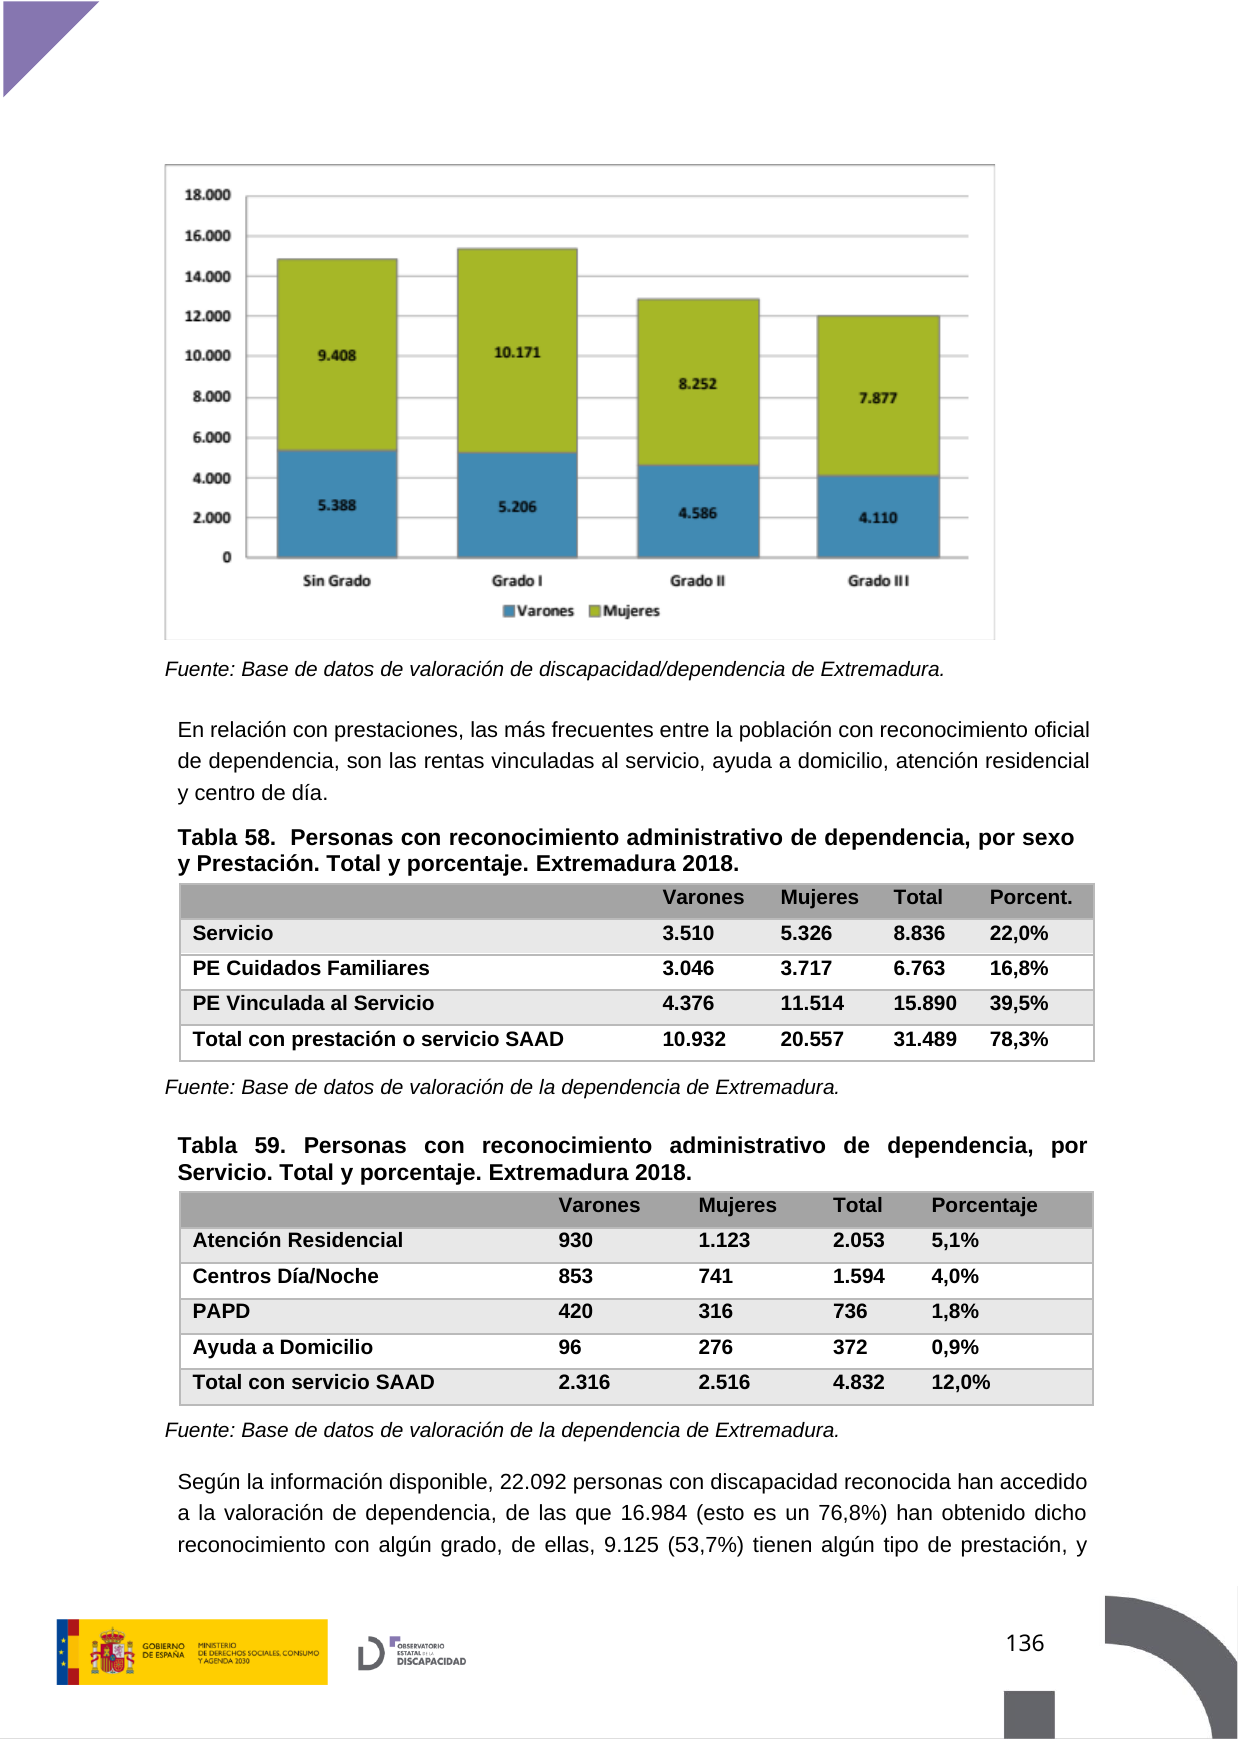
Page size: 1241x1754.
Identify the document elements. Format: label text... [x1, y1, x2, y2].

text Fuente: Base de datos de valoración de discapacidad/dependencia de Extremadura. [164, 657, 1094, 681]
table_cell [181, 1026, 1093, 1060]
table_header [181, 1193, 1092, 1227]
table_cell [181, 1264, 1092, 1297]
text En relación con prestaciones, las más frecuentes entre la población con reconocimiento oficial de dependencia, son las rentas vinculadas al servicio, ayuda a domicilio, atención residencial y centro de día. [177, 717, 1091, 805]
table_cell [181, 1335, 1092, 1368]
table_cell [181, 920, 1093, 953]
subtitle Tabla 59. Personas con reconocimiento administrativo de dependencia, por Servicio. Total y porcentaje. Extremadura 2018. [177, 1132, 1088, 1185]
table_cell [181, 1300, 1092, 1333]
subtitle Tabla 58. Personas con reconocimiento administrativo de dependencia, por sexo y Prestación. Total y porcentaje. Extremadura 2018. [177, 824, 1075, 877]
text Fuente: Base de datos de valoración de la dependencia de Extremadura. [164, 1418, 1094, 1442]
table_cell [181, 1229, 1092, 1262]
picture [0, 1586, 1238, 1739]
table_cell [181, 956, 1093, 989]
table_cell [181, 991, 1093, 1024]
text Fuente: Base de datos de valoración de la dependencia de Extremadura. [164, 1074, 1094, 1098]
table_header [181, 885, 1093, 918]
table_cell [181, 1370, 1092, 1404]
